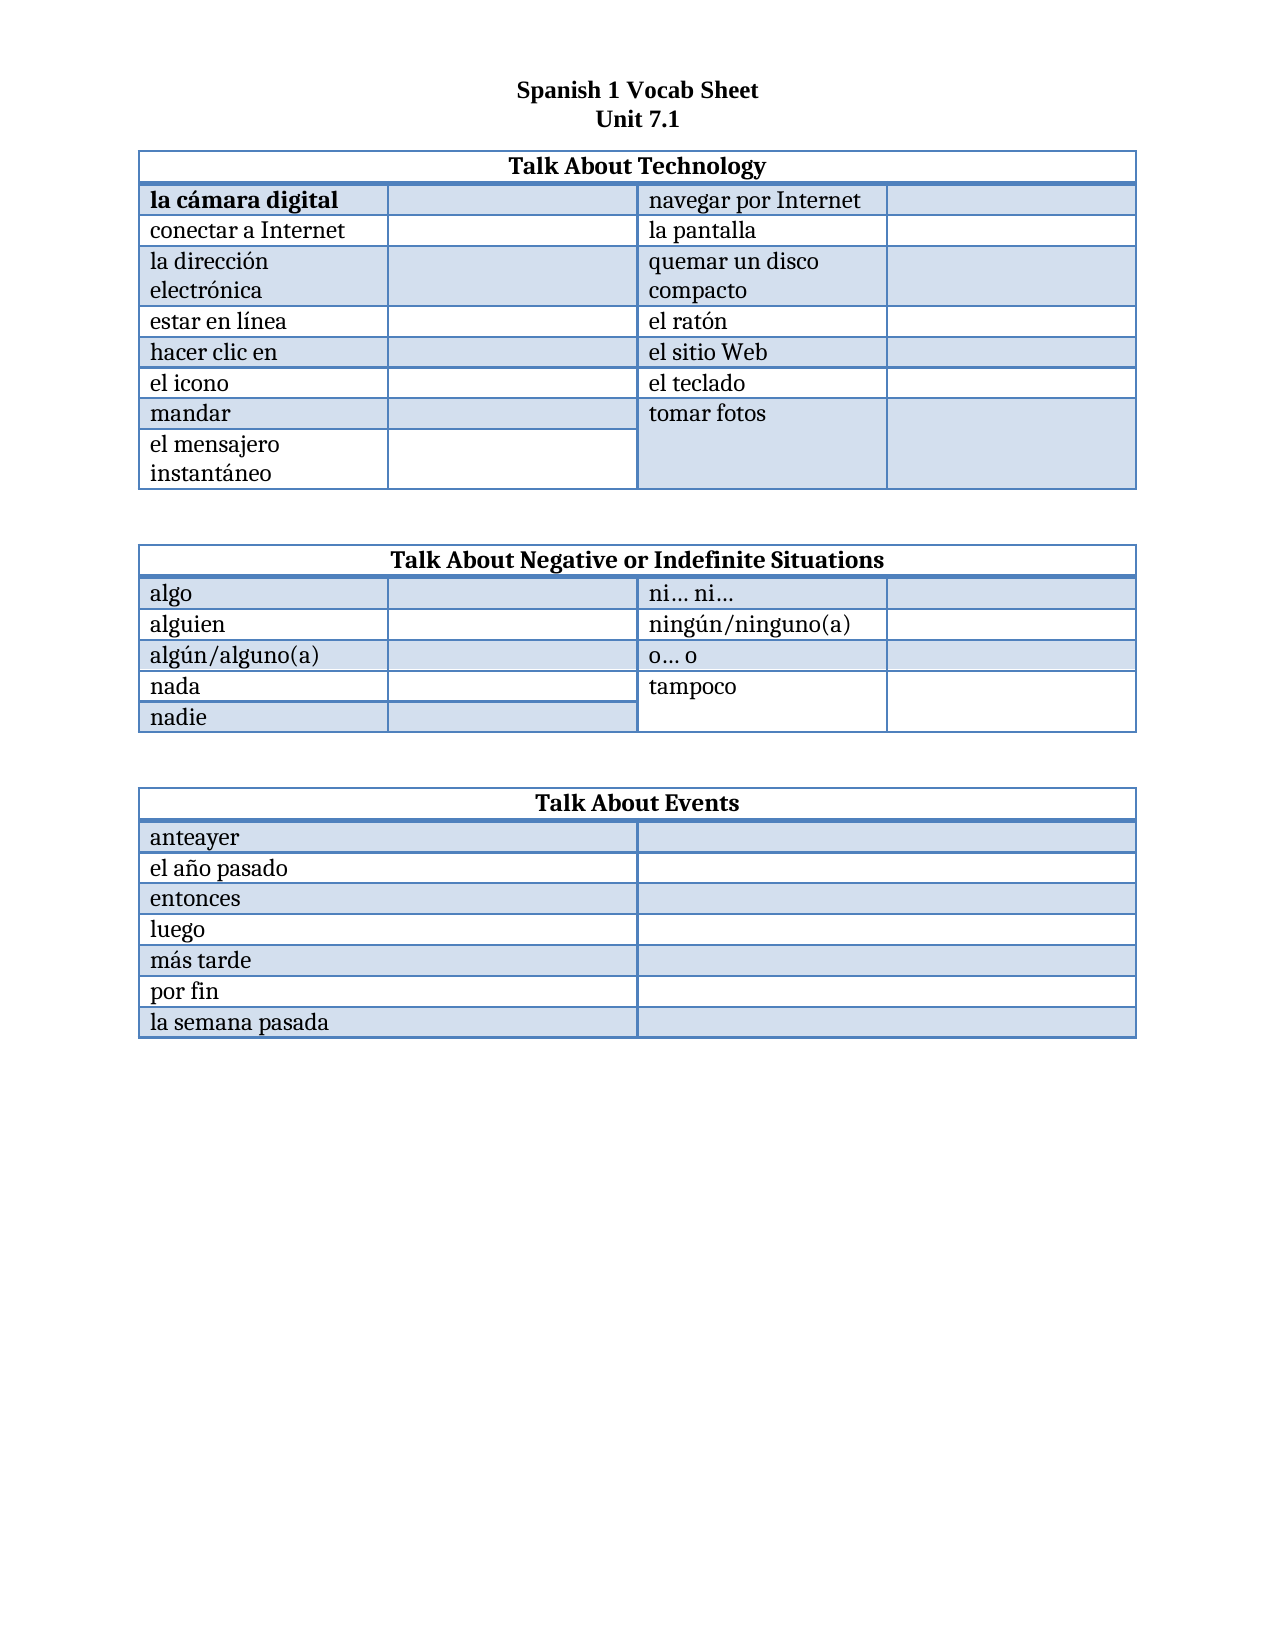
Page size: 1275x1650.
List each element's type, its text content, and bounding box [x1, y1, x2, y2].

table_cell la dirección electrónica [140, 247, 387, 305]
table_cell [389, 703, 636, 731]
table_cell conectar a Internet [140, 216, 387, 245]
table_cell el año pasado [140, 854, 636, 882]
table_cell [888, 307, 1135, 336]
table_cell [389, 338, 636, 366]
table_cell [888, 186, 1135, 214]
table_cell [888, 641, 1135, 669]
table_cell tomar fotos [639, 399, 886, 488]
table_cell ni… ni… [639, 579, 886, 608]
table_cell [888, 672, 1135, 731]
table_cell nadie [140, 703, 387, 731]
table_cell [888, 338, 1135, 366]
table_cell mandar [140, 399, 387, 428]
table_cell alguien [140, 610, 387, 639]
table_cell [888, 216, 1135, 245]
table_header Talk About Negative or Indefinite Situations [140, 546, 1135, 574]
table_cell hacer clic en [140, 338, 387, 366]
table_cell [888, 369, 1135, 397]
table_cell la pantalla [639, 216, 886, 245]
table_cell [389, 430, 636, 488]
table_cell el teclado [639, 369, 886, 397]
table_cell [639, 977, 1135, 1006]
table_cell [888, 610, 1135, 639]
table_cell el sitio Web [639, 338, 886, 366]
table_cell [389, 307, 636, 336]
table_header Talk About Technology [140, 152, 1135, 181]
table_cell algo [140, 579, 387, 608]
table_cell [389, 610, 636, 639]
table_cell el mensajero instantáneo [140, 430, 387, 488]
table_cell [639, 946, 1135, 975]
table_cell [389, 247, 636, 305]
table_cell [389, 216, 636, 245]
table_cell [389, 672, 636, 700]
table_cell ningún/ninguno(a) [639, 610, 886, 639]
table_cell [389, 641, 636, 669]
table_cell por fin [140, 977, 636, 1006]
table_cell [639, 884, 1135, 913]
table_cell [888, 247, 1135, 305]
table_cell [639, 915, 1135, 944]
table_cell estar en línea [140, 307, 387, 336]
table_cell [888, 399, 1135, 488]
table_cell navegar por Internet [639, 186, 886, 214]
table_cell anteayer [140, 823, 636, 851]
table_cell o… o [639, 641, 886, 669]
table_cell entonces [140, 884, 636, 913]
table_cell tampoco [639, 672, 886, 731]
table_cell más tarde [140, 946, 636, 975]
table_cell [389, 369, 636, 397]
table_cell la cámara digital [140, 186, 387, 214]
table_cell [389, 399, 636, 428]
table_cell [389, 186, 636, 214]
table_cell el icono [140, 369, 387, 397]
table_cell [639, 854, 1135, 882]
table_header Talk About Events [140, 789, 1135, 818]
table_cell [639, 1008, 1135, 1036]
table_cell luego [140, 915, 636, 944]
table_cell algún/alguno(a) [140, 641, 387, 669]
table_cell [888, 579, 1135, 608]
table_cell la semana pasada [140, 1008, 636, 1036]
table_cell nada [140, 672, 387, 700]
table_cell [389, 579, 636, 608]
table_cell el ratón [639, 307, 886, 336]
table_cell [639, 823, 1135, 851]
table_cell quemar un disco compacto [639, 247, 886, 305]
